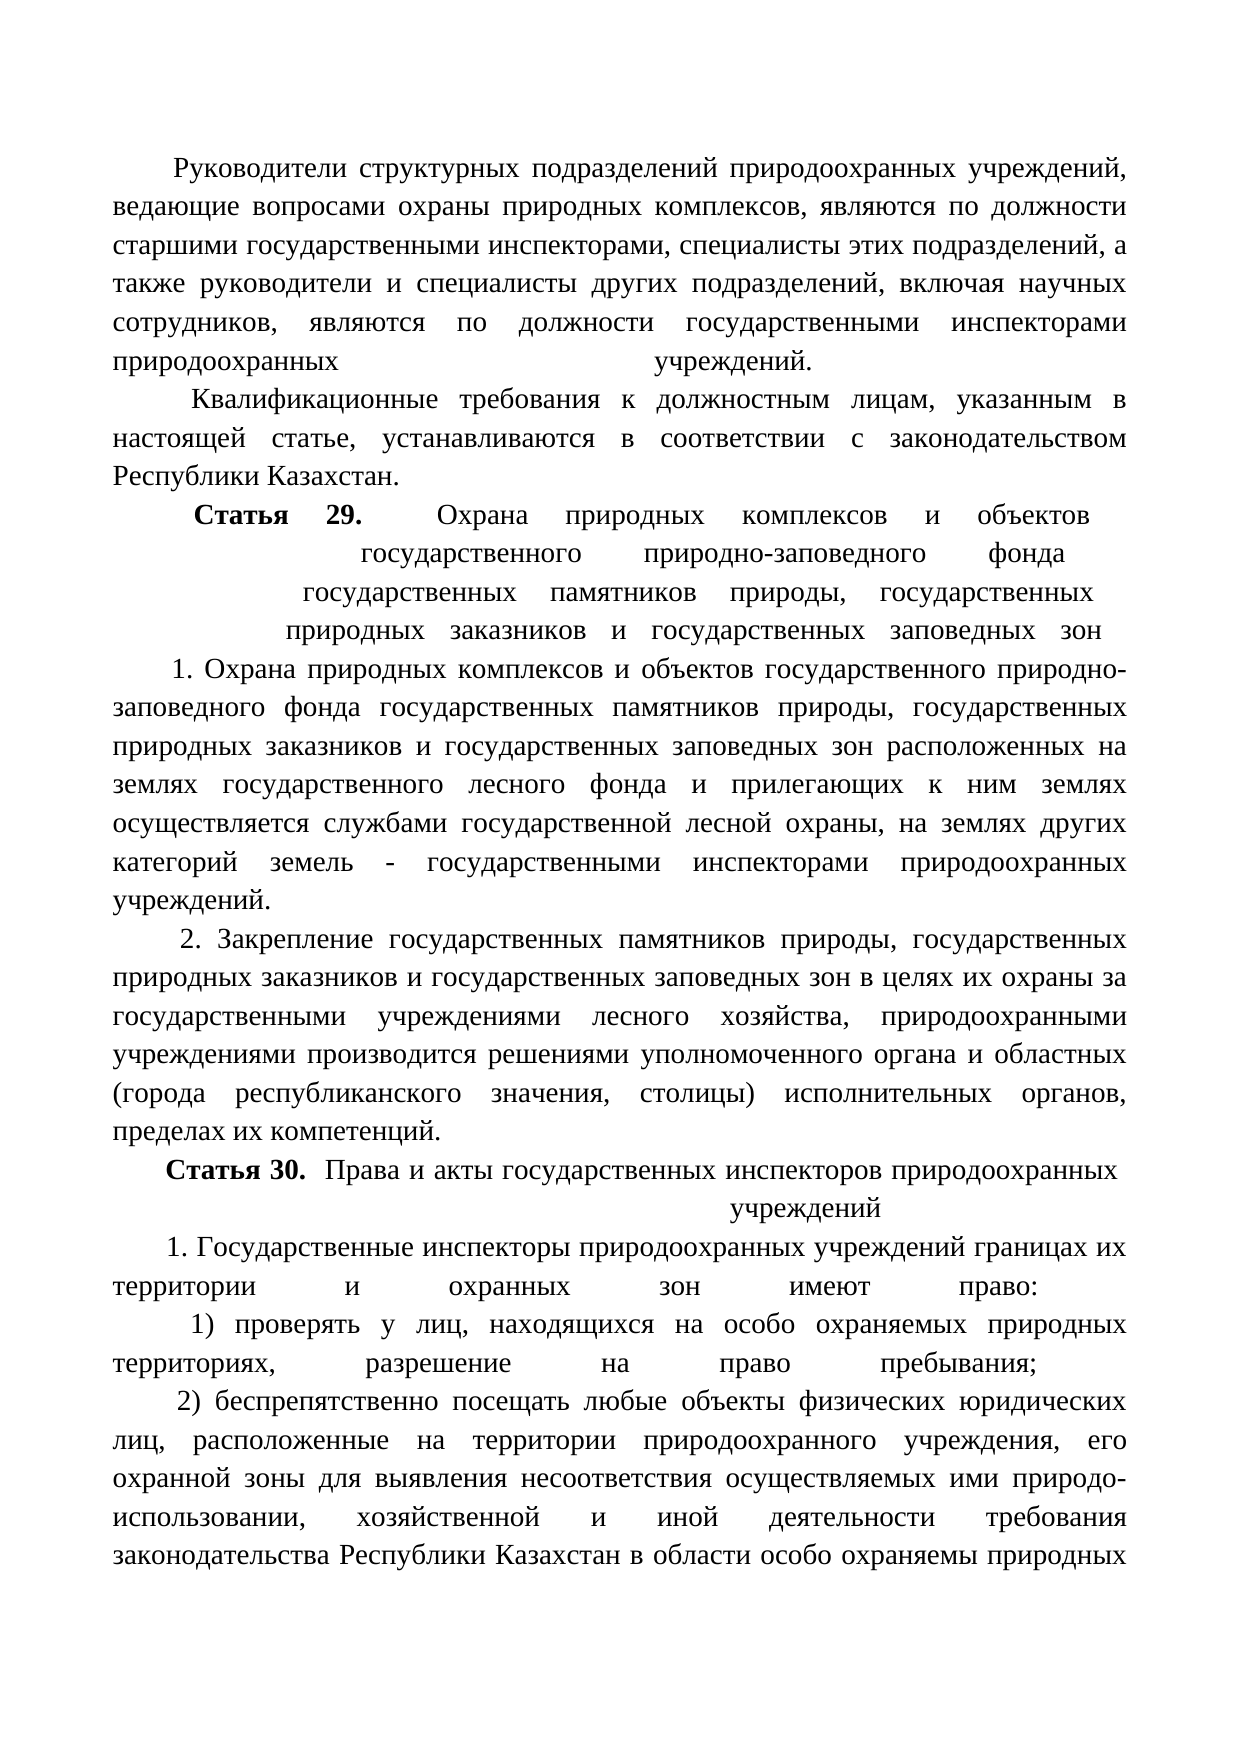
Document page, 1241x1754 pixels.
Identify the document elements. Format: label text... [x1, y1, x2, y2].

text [112, 1152, 1128, 1571]
text Статья 29. Охрана природных комплексов и объектов государственного природно-заповедного фонда государственных памятников природы, государственных природных заказников и государственных заповедных зон 1. Охрана природных комплексов и объектов государственного природно-заповедного фонда государственных памятников природы, государственных природных заказников и государственных заповедных зон расположенных на землях государственного лесного фонда и прилегающих к ним землях осуществляется службами государственной лесной охраны, на землях других категорий земель - государственными инспекторами природоохранных учреждений. 2. Закрепление государственных памятников природы, государственных природных заказников и государственных заповедных зон в целях их охраны за государственными учреждениями лесного хозяйства, природоохранными учреждениями производится решениями уполномоченного органа и областных (города республиканского значения, столицы) исполнительных органов, пределах их компетенций. [112, 497, 1128, 1147]
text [112, 150, 1128, 492]
